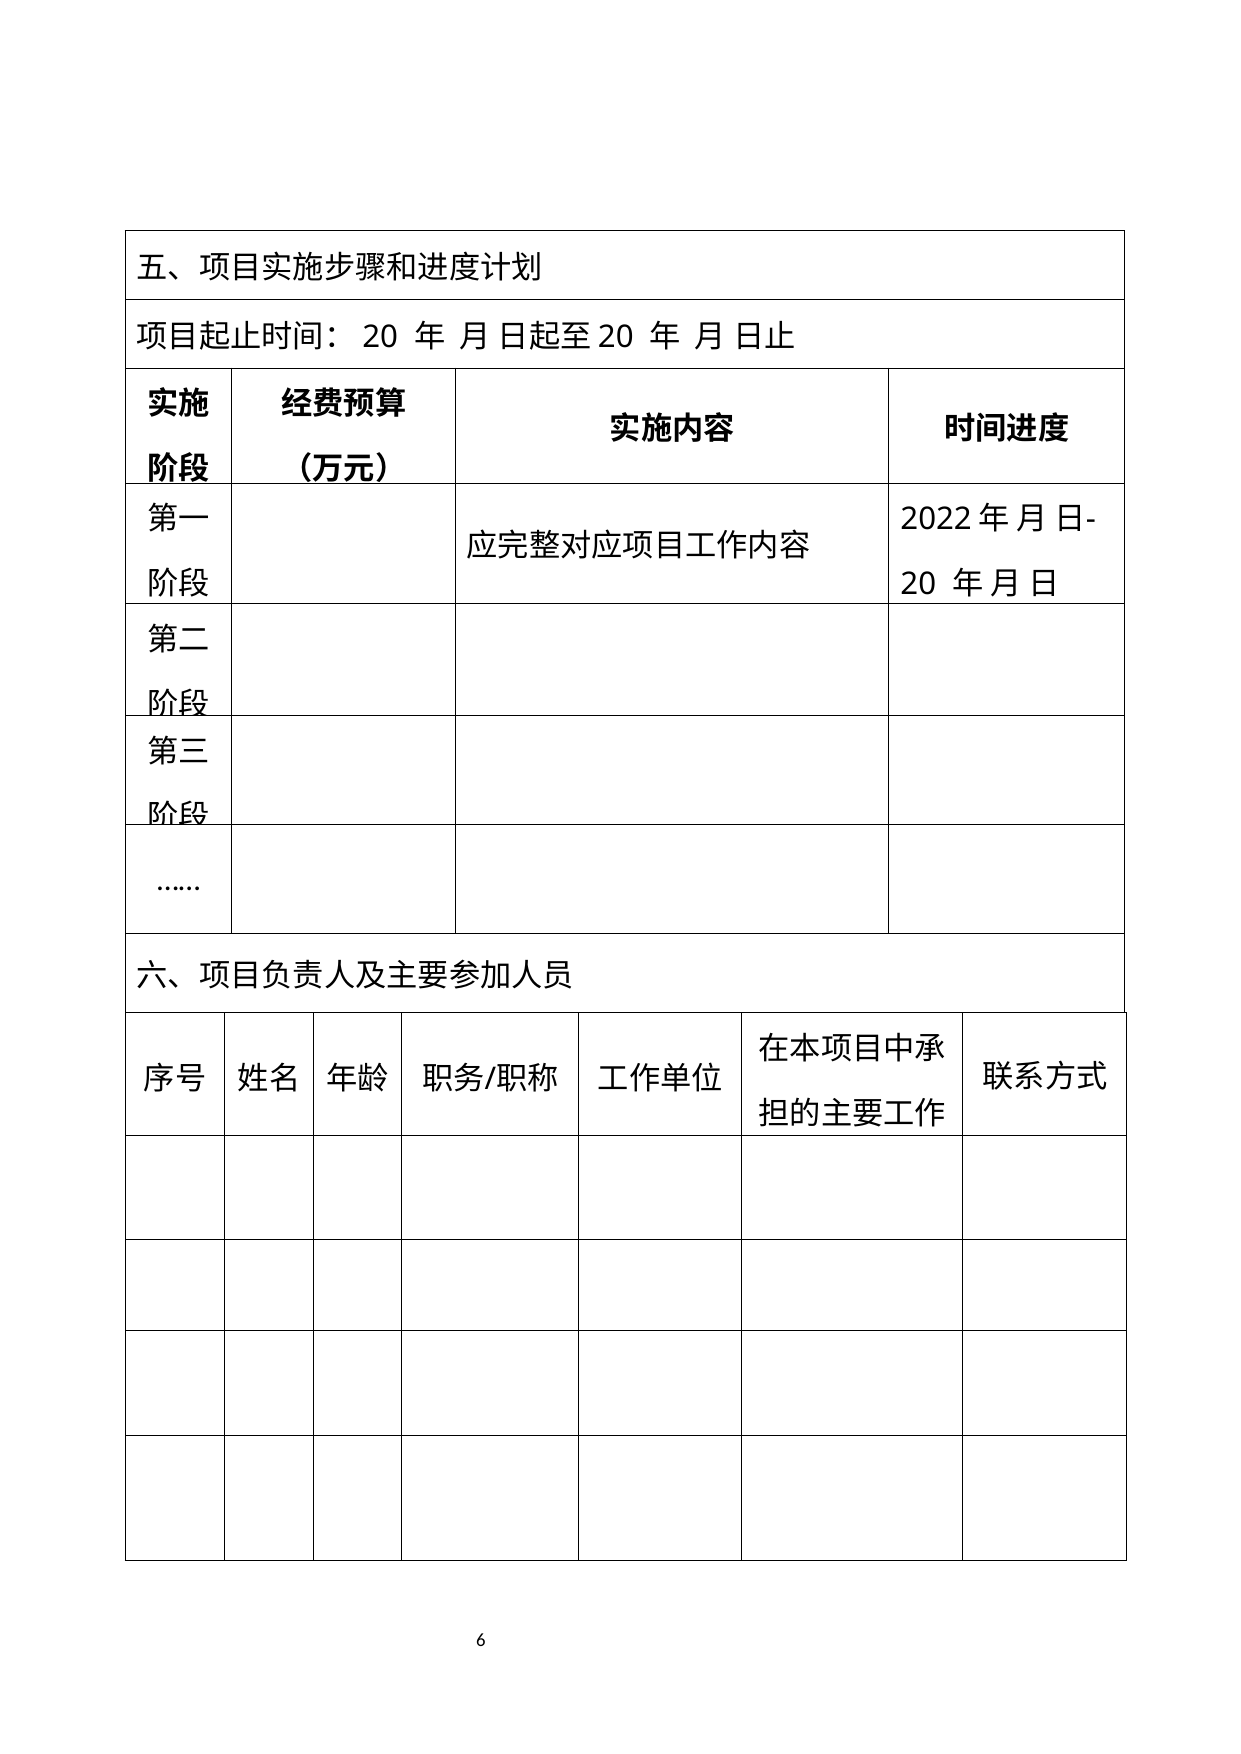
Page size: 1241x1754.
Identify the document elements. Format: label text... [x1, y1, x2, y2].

table_cell 实施内容 [456, 369, 888, 482]
table_cell [889, 604, 1124, 715]
table_cell [579, 1136, 741, 1238]
table_cell [314, 1331, 401, 1435]
table_cell [126, 1240, 224, 1329]
table_cell [225, 1436, 313, 1560]
table_cell 项目起止时间： 20 年 月 日起至20 年 月 日止 [126, 300, 1124, 367]
table_cell 经费预算 （万元） [232, 369, 455, 482]
table_cell [579, 1240, 741, 1329]
table_cell [314, 1240, 401, 1329]
table_cell …… [126, 825, 231, 933]
table_cell 应完整对应项目工作内容 [456, 484, 888, 603]
table_cell [456, 825, 888, 933]
table_cell 年龄 [314, 1013, 401, 1134]
table_cell [402, 1240, 578, 1329]
table_cell 实施阶段 [126, 369, 231, 482]
table_cell 第一阶段 [126, 484, 231, 603]
table_cell [742, 1331, 962, 1435]
table_cell [889, 825, 1124, 933]
table_cell [225, 1136, 313, 1238]
table_cell 2022年 月 日-20 年 月 日止，明确至“日”，下同。 [889, 484, 1124, 603]
table_cell 工作单位 [579, 1013, 741, 1134]
table_cell 六、项目负责人及主要参加人员 [126, 934, 1124, 1012]
table_cell [402, 1136, 578, 1238]
table_cell 序号 [126, 1013, 224, 1134]
table_cell [963, 1240, 1126, 1329]
table_cell [402, 1331, 578, 1435]
table_cell [742, 1240, 962, 1329]
table_cell [579, 1331, 741, 1435]
table_cell 在本项目中承担的主要工作 [742, 1013, 962, 1134]
table_cell 第二阶段 [126, 604, 231, 715]
table_cell [742, 1136, 962, 1238]
table_cell 联系方式 [963, 1013, 1126, 1134]
table_cell [232, 716, 455, 824]
table_cell 姓名 [225, 1013, 313, 1134]
table_cell [402, 1436, 578, 1560]
table_cell [963, 1136, 1126, 1238]
table_cell 职务/职称 [402, 1013, 578, 1134]
table_cell [232, 825, 455, 933]
table_cell [314, 1436, 401, 1560]
table_cell 第三阶段 [126, 716, 231, 824]
table_cell [225, 1240, 313, 1329]
table_cell [126, 1136, 224, 1238]
table_cell [232, 604, 455, 715]
table_cell [456, 716, 888, 824]
table_cell [314, 1136, 401, 1238]
table_cell [225, 1331, 313, 1435]
table_cell [963, 1331, 1126, 1435]
table_cell [126, 1331, 224, 1435]
table_cell [456, 604, 888, 715]
table_cell [742, 1436, 962, 1560]
table_cell [126, 1436, 224, 1560]
table_cell [232, 484, 455, 603]
table_cell 时间进度 [889, 369, 1124, 482]
table_cell [579, 1436, 741, 1560]
table_cell [963, 1436, 1126, 1560]
table_cell [889, 716, 1124, 824]
table_cell 五、项目实施步骤和进度计划 [126, 231, 1124, 299]
